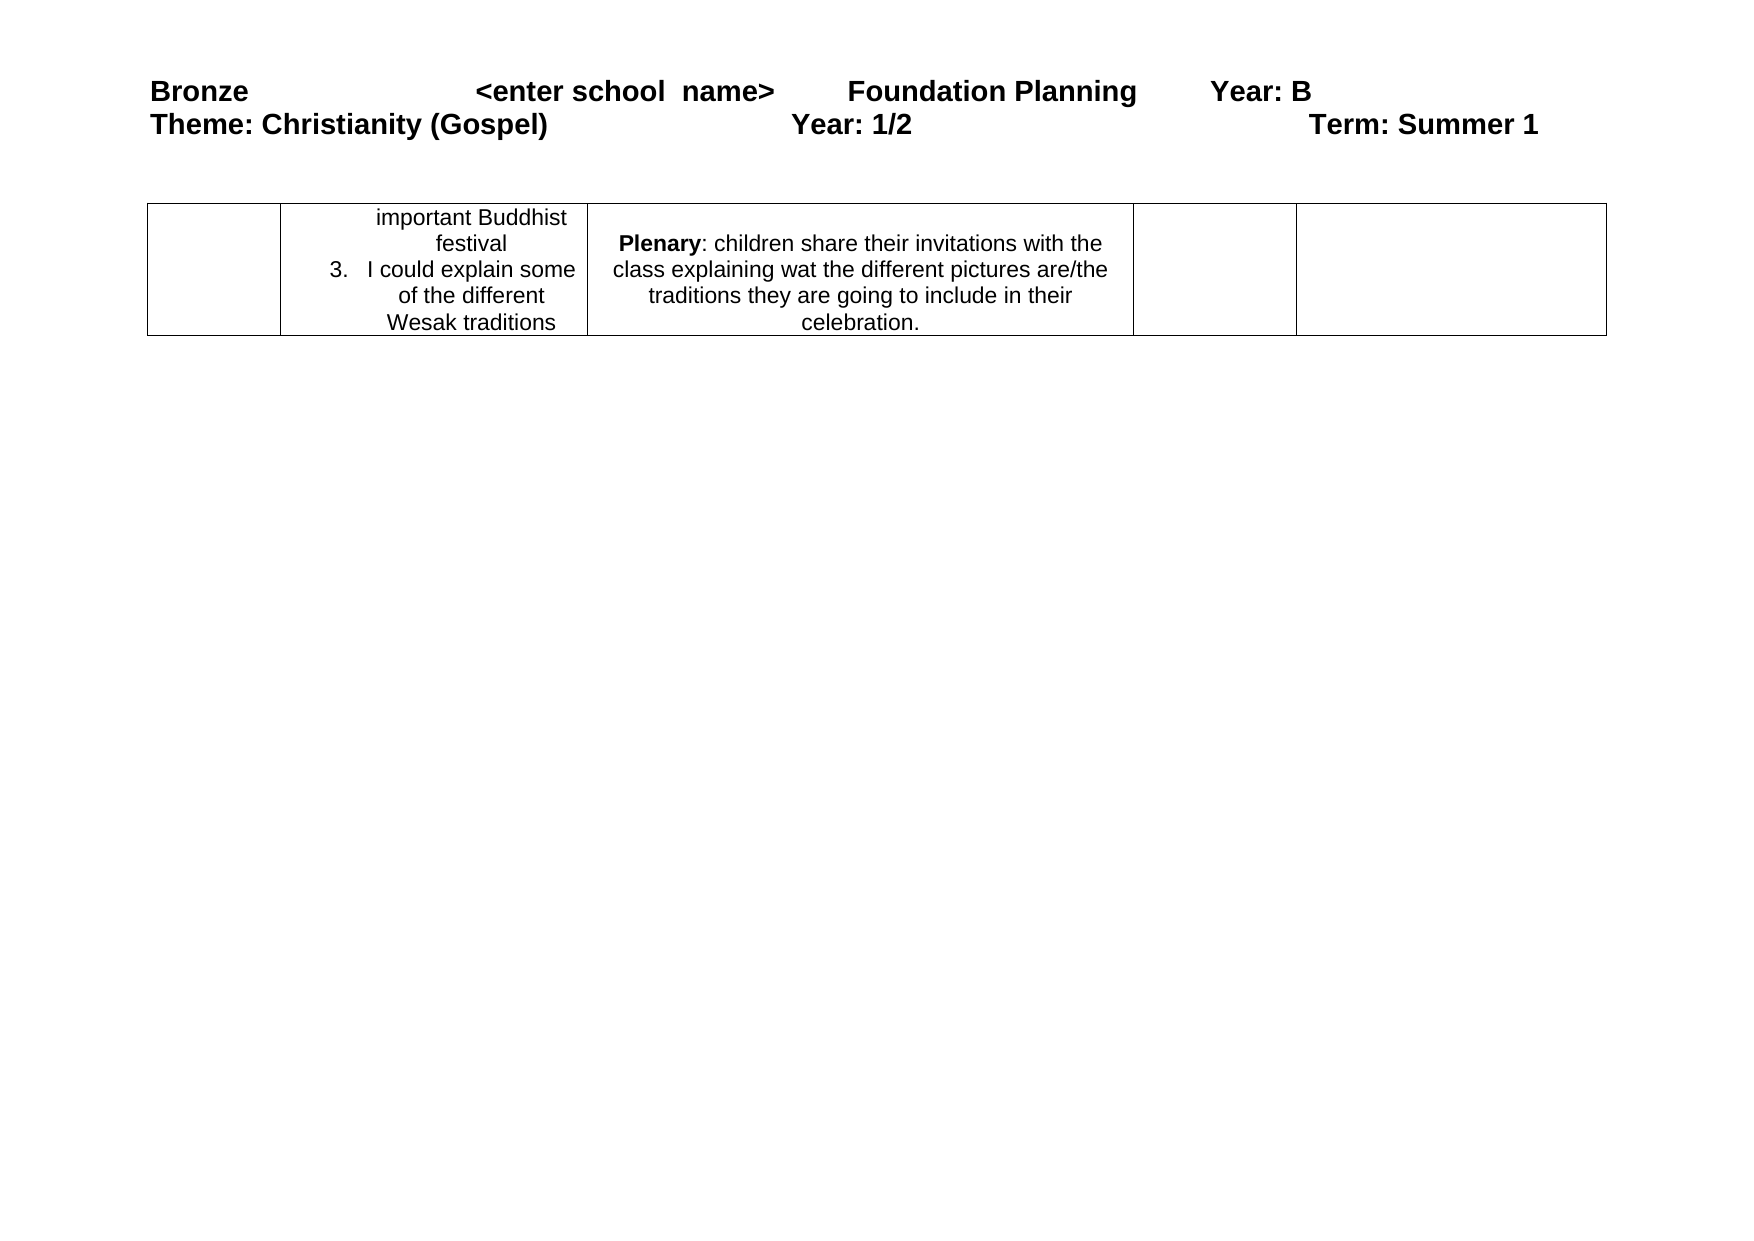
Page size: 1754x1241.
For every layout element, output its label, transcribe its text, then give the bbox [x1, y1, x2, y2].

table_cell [1134, 204, 1296, 335]
table_cell [1297, 204, 1606, 335]
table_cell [281, 204, 587, 335]
table_cell 6 [148, 204, 280, 335]
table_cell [588, 204, 1133, 335]
